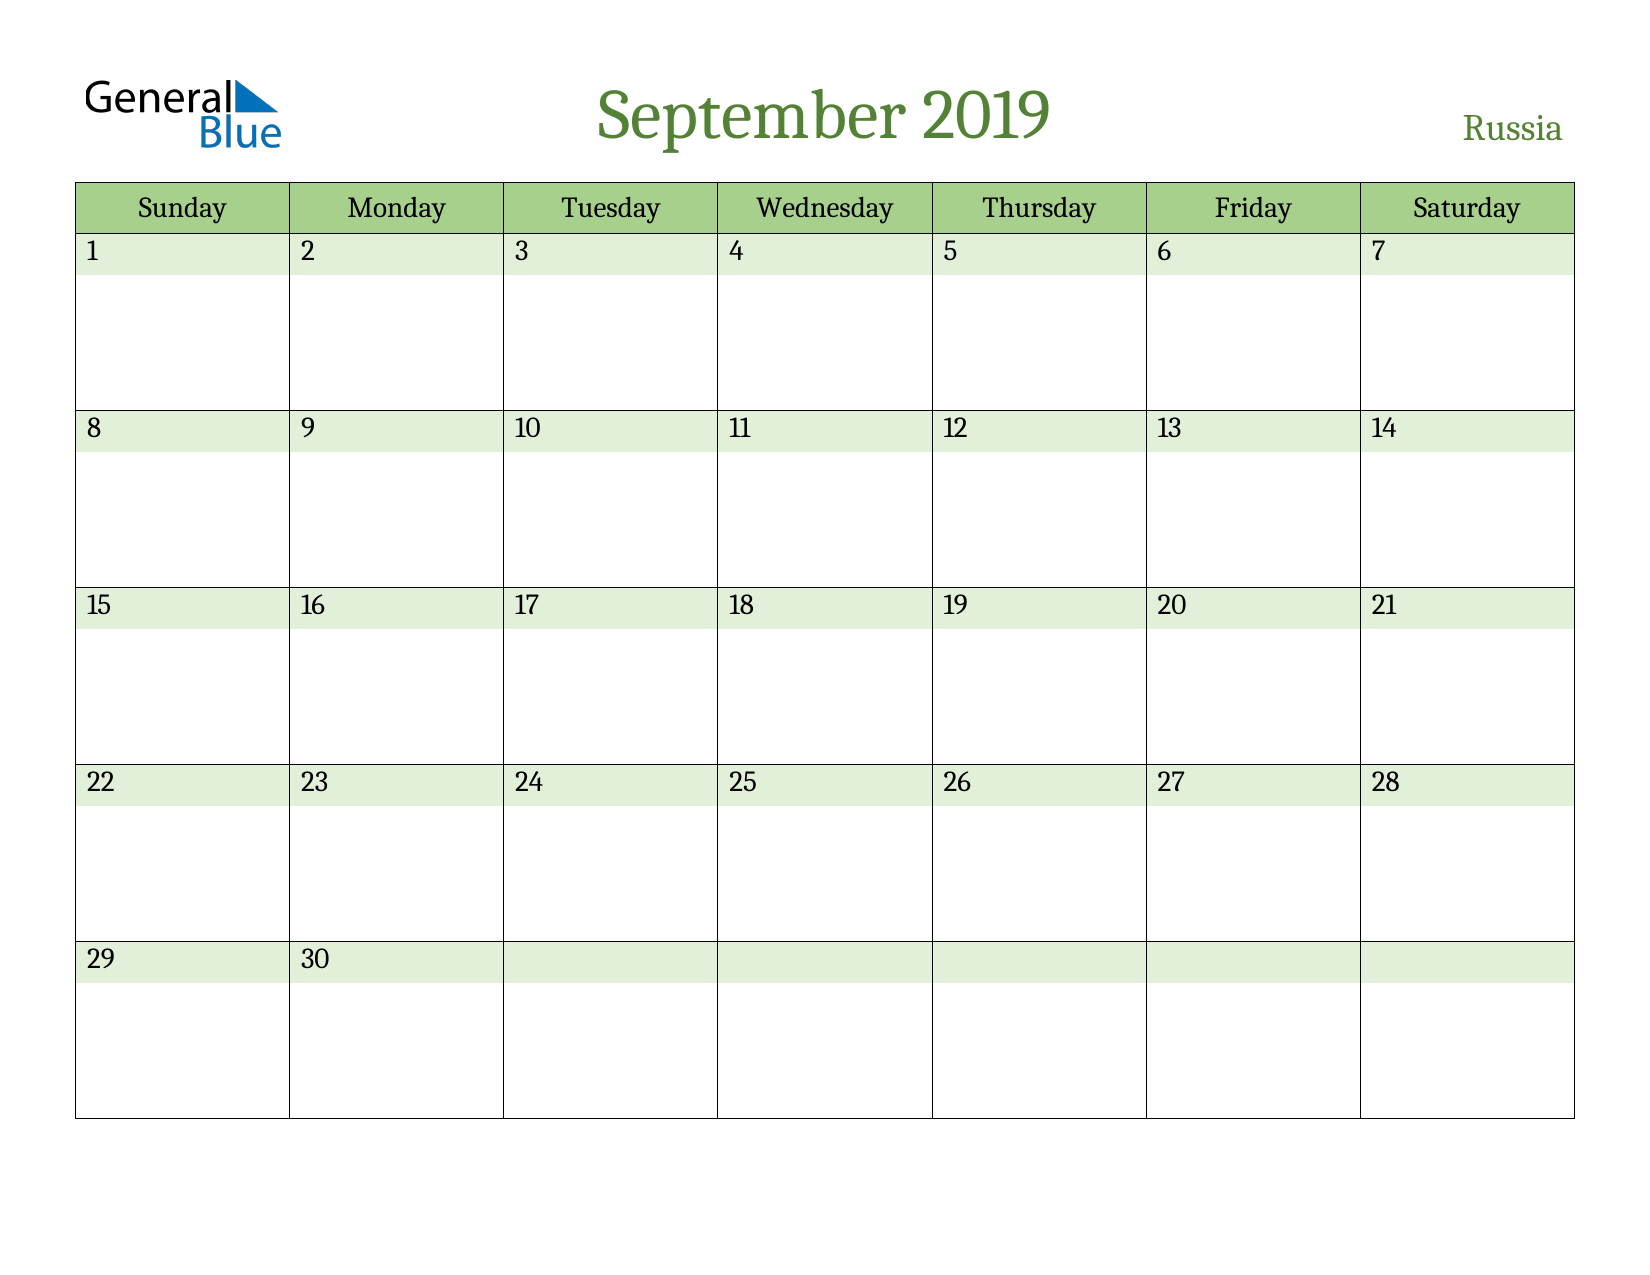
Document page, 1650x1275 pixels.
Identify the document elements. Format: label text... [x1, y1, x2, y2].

table_cell 8 [76, 411, 289, 452]
table_cell [290, 806, 503, 941]
table_cell [1361, 983, 1574, 1118]
table_cell 14 [1361, 411, 1574, 452]
table_cell 20 [1147, 588, 1360, 629]
table_cell [1147, 629, 1360, 764]
table_cell 21 [1361, 588, 1574, 629]
table_cell 10 [504, 411, 717, 452]
table_cell [290, 629, 503, 764]
table_cell 7 [1361, 234, 1574, 275]
table_cell [1361, 942, 1574, 983]
table_cell [290, 275, 503, 410]
table_cell 26 [933, 765, 1146, 806]
table_cell [718, 983, 932, 1118]
table_cell 3 [504, 234, 717, 275]
table_cell [76, 806, 289, 941]
table_cell [718, 452, 932, 587]
table_cell [933, 629, 1146, 764]
table_cell [504, 629, 717, 764]
table_cell 13 [1147, 411, 1360, 452]
table_cell 17 [504, 588, 717, 629]
table_cell Thursday [933, 183, 1146, 233]
table_cell [1361, 629, 1574, 764]
table_header [76, 75, 503, 182]
table_cell [1147, 942, 1360, 983]
table_cell [1147, 275, 1360, 410]
table_cell Tuesday [504, 183, 717, 233]
table_cell [718, 806, 932, 941]
table_cell [1147, 806, 1360, 941]
table_cell [933, 275, 1146, 410]
table_cell [718, 629, 932, 764]
table_cell 28 [1361, 765, 1574, 806]
table_cell [933, 806, 1146, 941]
table_cell 19 [933, 588, 1146, 629]
table_cell Wednesday [718, 183, 932, 233]
table_cell 4 [718, 234, 932, 275]
table_cell 25 [718, 765, 932, 806]
table_cell [1361, 452, 1574, 587]
table_cell 9 [290, 411, 503, 452]
table_cell [1147, 452, 1360, 587]
table_cell [504, 983, 717, 1118]
table_cell Sunday [76, 183, 289, 233]
table_cell 12 [933, 411, 1146, 452]
table_cell 15 [76, 588, 289, 629]
table_cell [504, 942, 717, 983]
table_cell 29 [76, 942, 289, 983]
table_cell 24 [504, 765, 717, 806]
table_cell [290, 452, 503, 587]
table_cell 6 [1147, 234, 1360, 275]
table_cell [76, 275, 289, 410]
table_cell [76, 629, 289, 764]
table_cell Saturday [1361, 183, 1574, 233]
table_cell Friday [1147, 183, 1360, 233]
table_cell [933, 942, 1146, 983]
table_cell [504, 806, 717, 941]
table_cell 23 [290, 765, 503, 806]
table_cell [76, 452, 289, 587]
table_cell 11 [718, 411, 932, 452]
table_cell 5 [933, 234, 1146, 275]
table_cell [1361, 275, 1574, 410]
table_header Russia [1146, 75, 1574, 182]
table_cell [290, 983, 503, 1118]
table_cell 18 [718, 588, 932, 629]
table_cell [933, 983, 1146, 1118]
picture [86, 80, 281, 148]
table_cell [718, 942, 932, 983]
table_cell [1361, 806, 1574, 941]
table_header September 2019 [504, 75, 1146, 182]
table_cell 16 [290, 588, 503, 629]
table_cell 22 [76, 765, 289, 806]
table_cell 30 [290, 942, 503, 983]
table_cell Monday [290, 183, 503, 233]
table_cell [718, 275, 932, 410]
table_cell [933, 452, 1146, 587]
table_cell [76, 983, 289, 1118]
table_cell 27 [1147, 765, 1360, 806]
table_cell 1 [76, 234, 289, 275]
table_cell [504, 275, 717, 410]
table_cell [1147, 983, 1360, 1118]
table_cell [504, 452, 717, 587]
table_cell 2 [290, 234, 503, 275]
